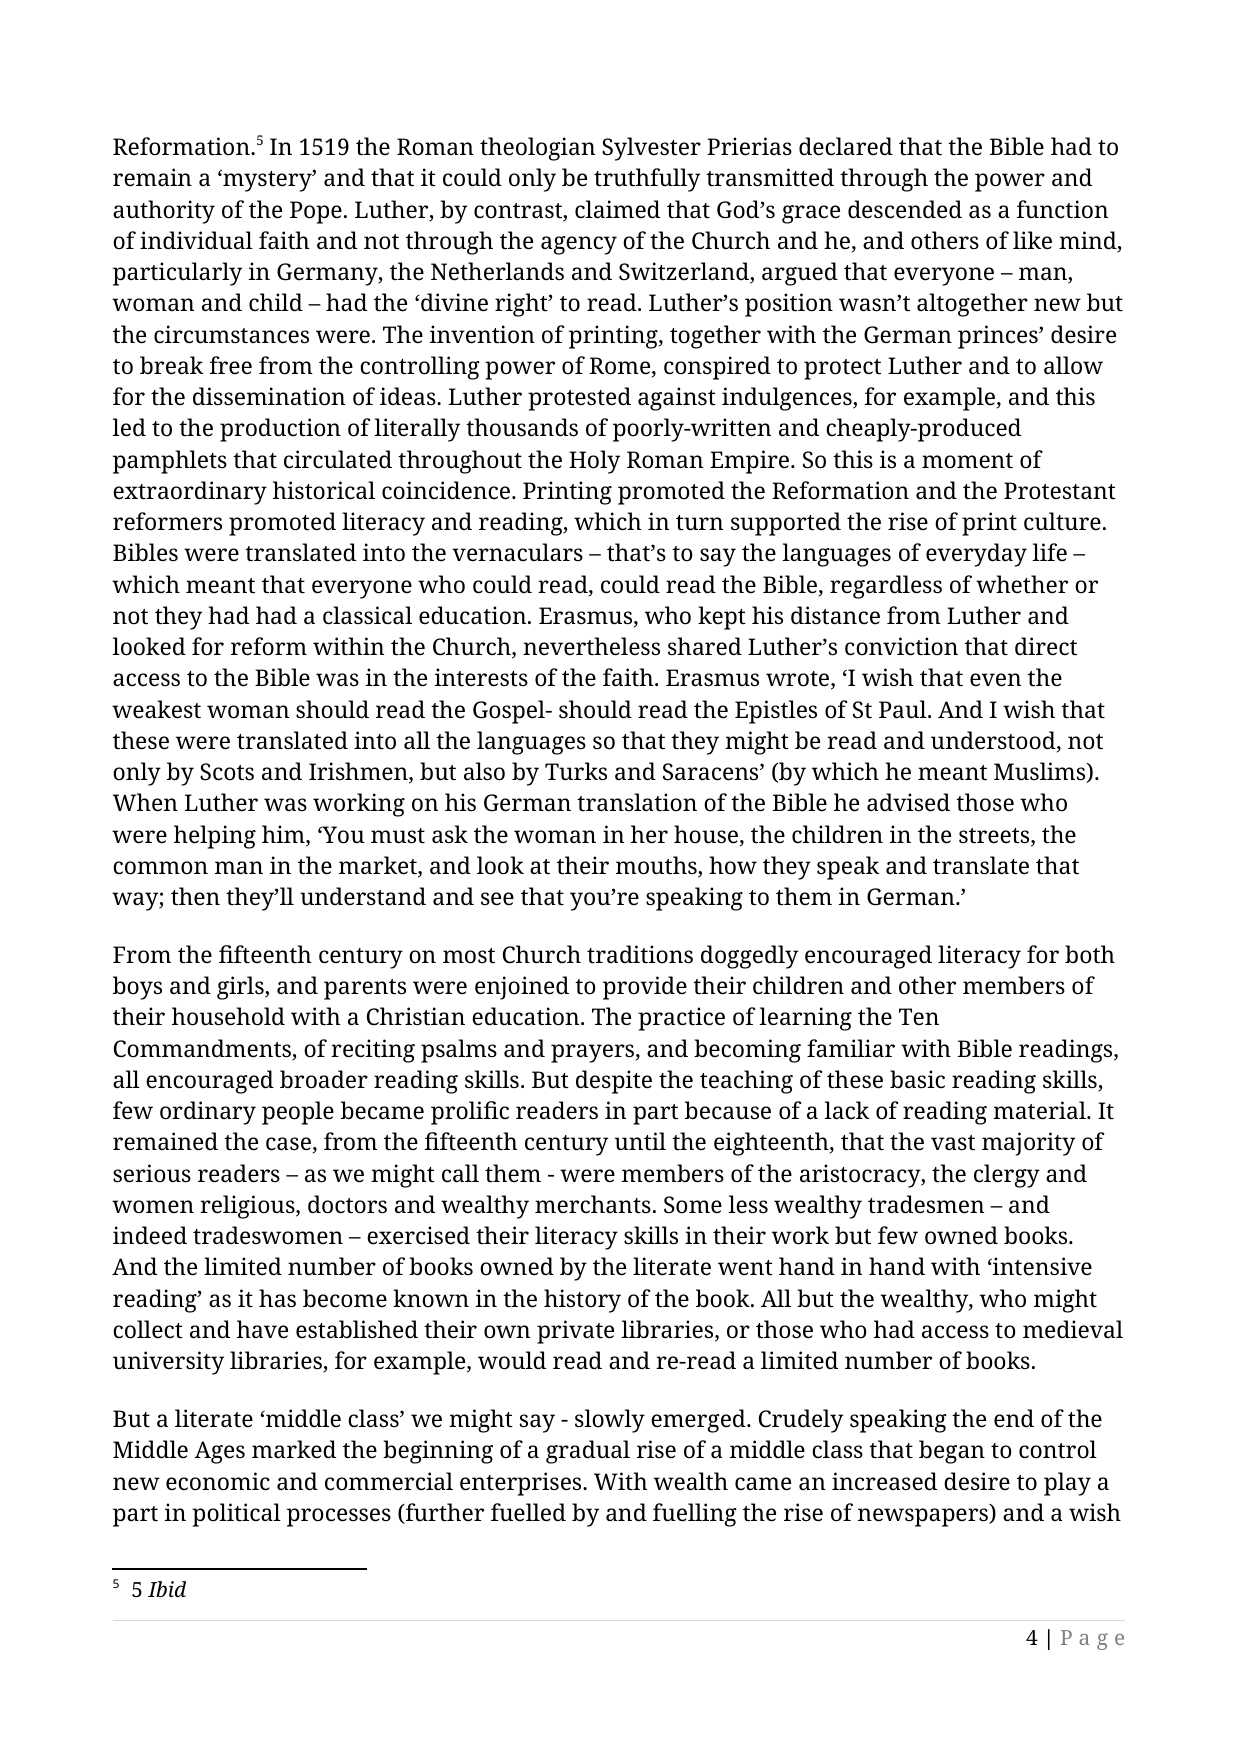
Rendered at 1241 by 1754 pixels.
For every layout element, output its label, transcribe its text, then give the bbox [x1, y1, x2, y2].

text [112, 1403, 1125, 1528]
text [112, 131, 1125, 912]
text From the fifteenth century on most Church traditions doggedly encouraged literacy for both boys and girls, and parents were enjoined to provide their children and other members of their household with a Christian education. The practice of learning the Ten Commandments, of reciting psalms and prayers, and becoming familiar with Bible readings, all encouraged broader reading skills. But despite the teaching of these basic reading skills, few ordinary people became prolific readers in part because of a lack of reading material. It remained the case, from the fifteenth century until the eighteenth, that the vast majority of serious readers – as we might call them - were members of the aristocracy, the clergy and women religious, doctors and wealthy merchants. Some less wealthy tradesmen – and indeed tradeswomen – exercised their literacy skills in their work but few owned books. And the limited number of books owned by the literate went hand in hand with ‘intensive reading’ as it has become known in the history of the book. All but the wealthy, who might collect and have established their own private libraries, or those who had access to medieval university libraries, for example, would read and re-read a limited number of books. [112, 939, 1125, 1376]
